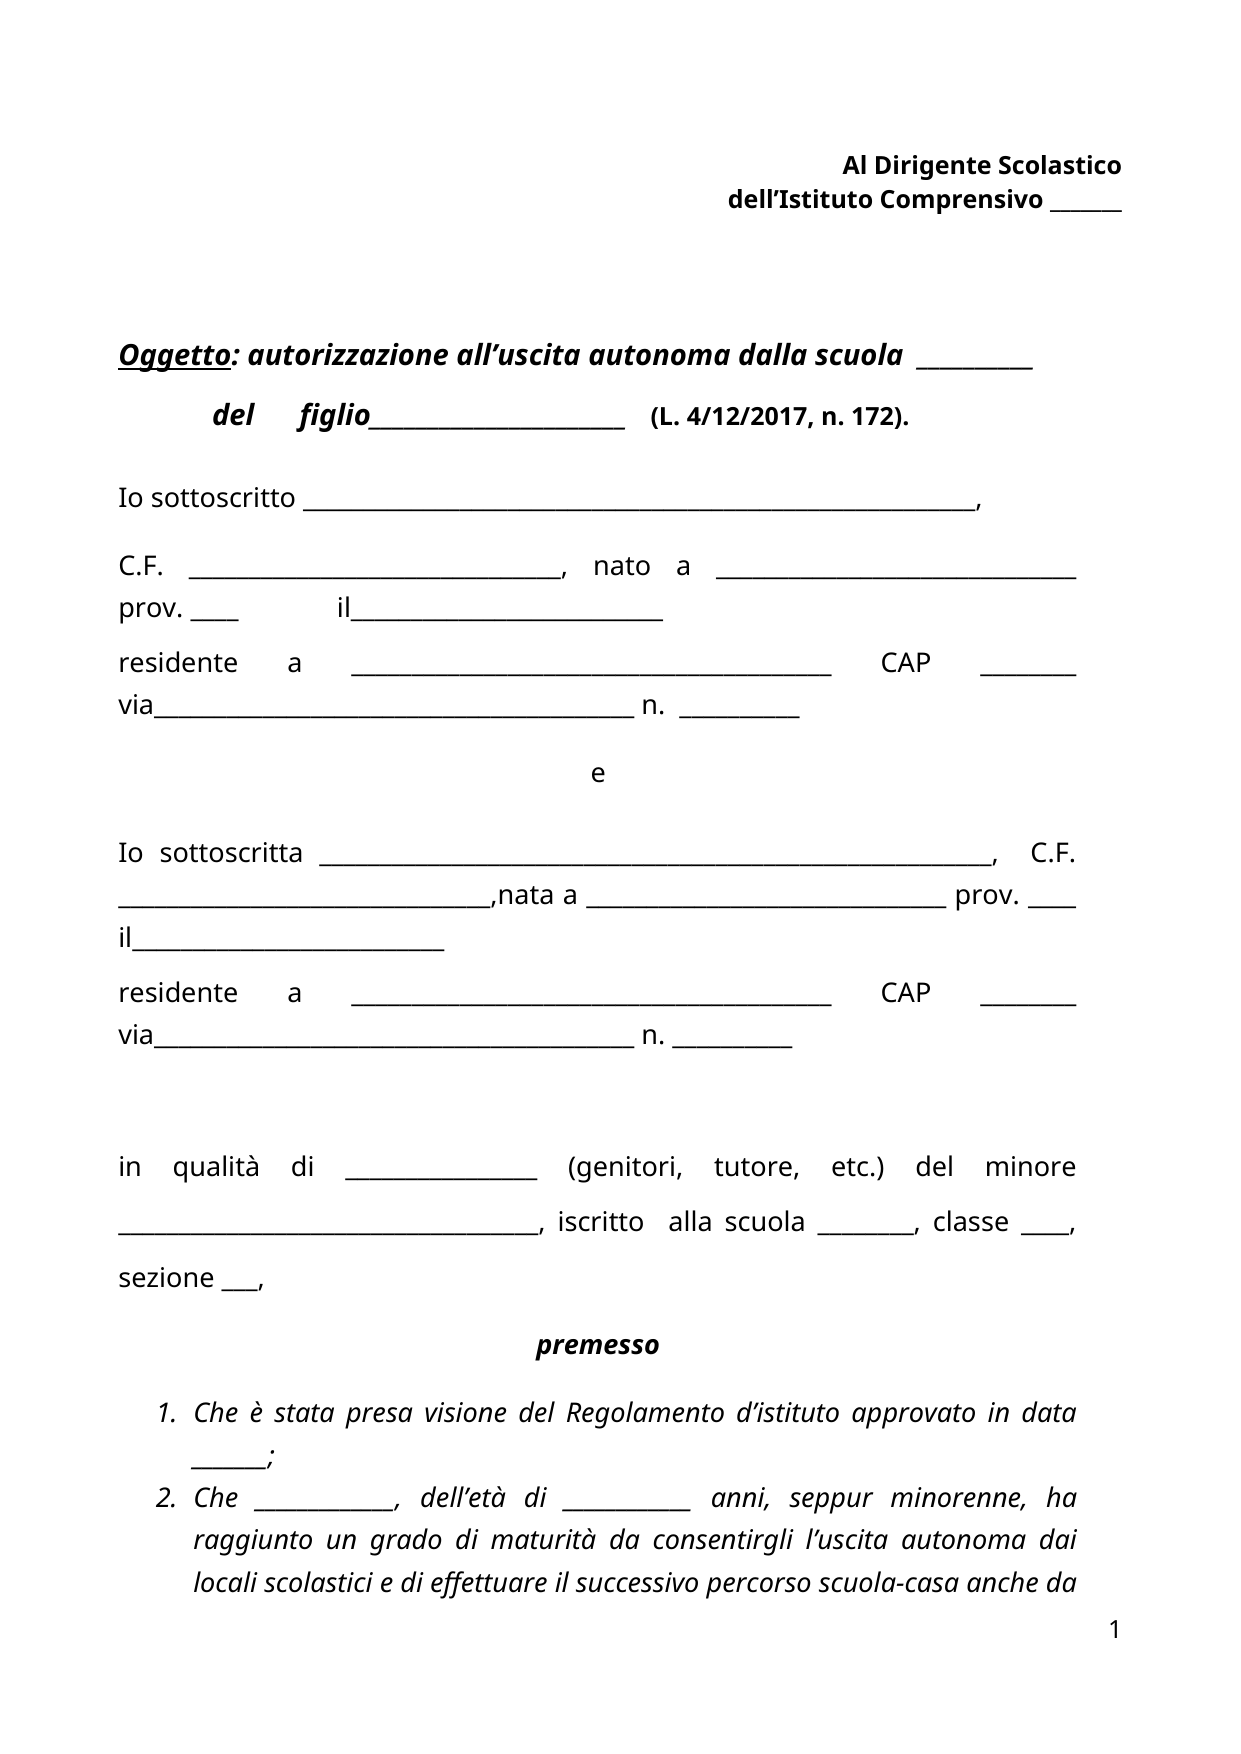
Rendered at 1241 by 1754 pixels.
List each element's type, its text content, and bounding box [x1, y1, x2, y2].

text premesso [118, 1326, 1078, 1363]
subtitle C.F. _______________________________, nato a ______________________________ prov. ____ il__________________________ [118, 546, 1078, 625]
text residente a ________________________________________ CAP ________ via________________________________________ n. __________ [118, 643, 1078, 723]
subtitle Io sottoscritto ________________________________________________________, [118, 479, 1078, 516]
text residente a ________________________________________ CAP ________ via________________________________________ n. __________ [118, 973, 1078, 1052]
text dell’Istituto Comprensivo _______ [118, 182, 1122, 216]
text Oggetto: autorizzazione all’uscita autonoma dalla scuola __________ del figlio______________________ (L. 4/12/2017, n. 172). [118, 335, 1078, 434]
subtitle e [118, 753, 1078, 790]
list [156, 1478, 1078, 1600]
list Che è stata presa visione del Regolamento d’istituto approvato in data _______; [156, 1394, 1078, 1473]
subtitle Io sottoscritta ________________________________________________________, C.F. _______________________________,nata a ______________________________ prov. ____ il__________________________ [118, 833, 1078, 955]
subtitle in qualità di ________________ (genitori, tutore, etc.) del minore ___________________________________, iscritto alla scuola ________, classe ____, sezione ___, [118, 1147, 1078, 1295]
text Al Dirigente Scolastico [118, 148, 1122, 182]
